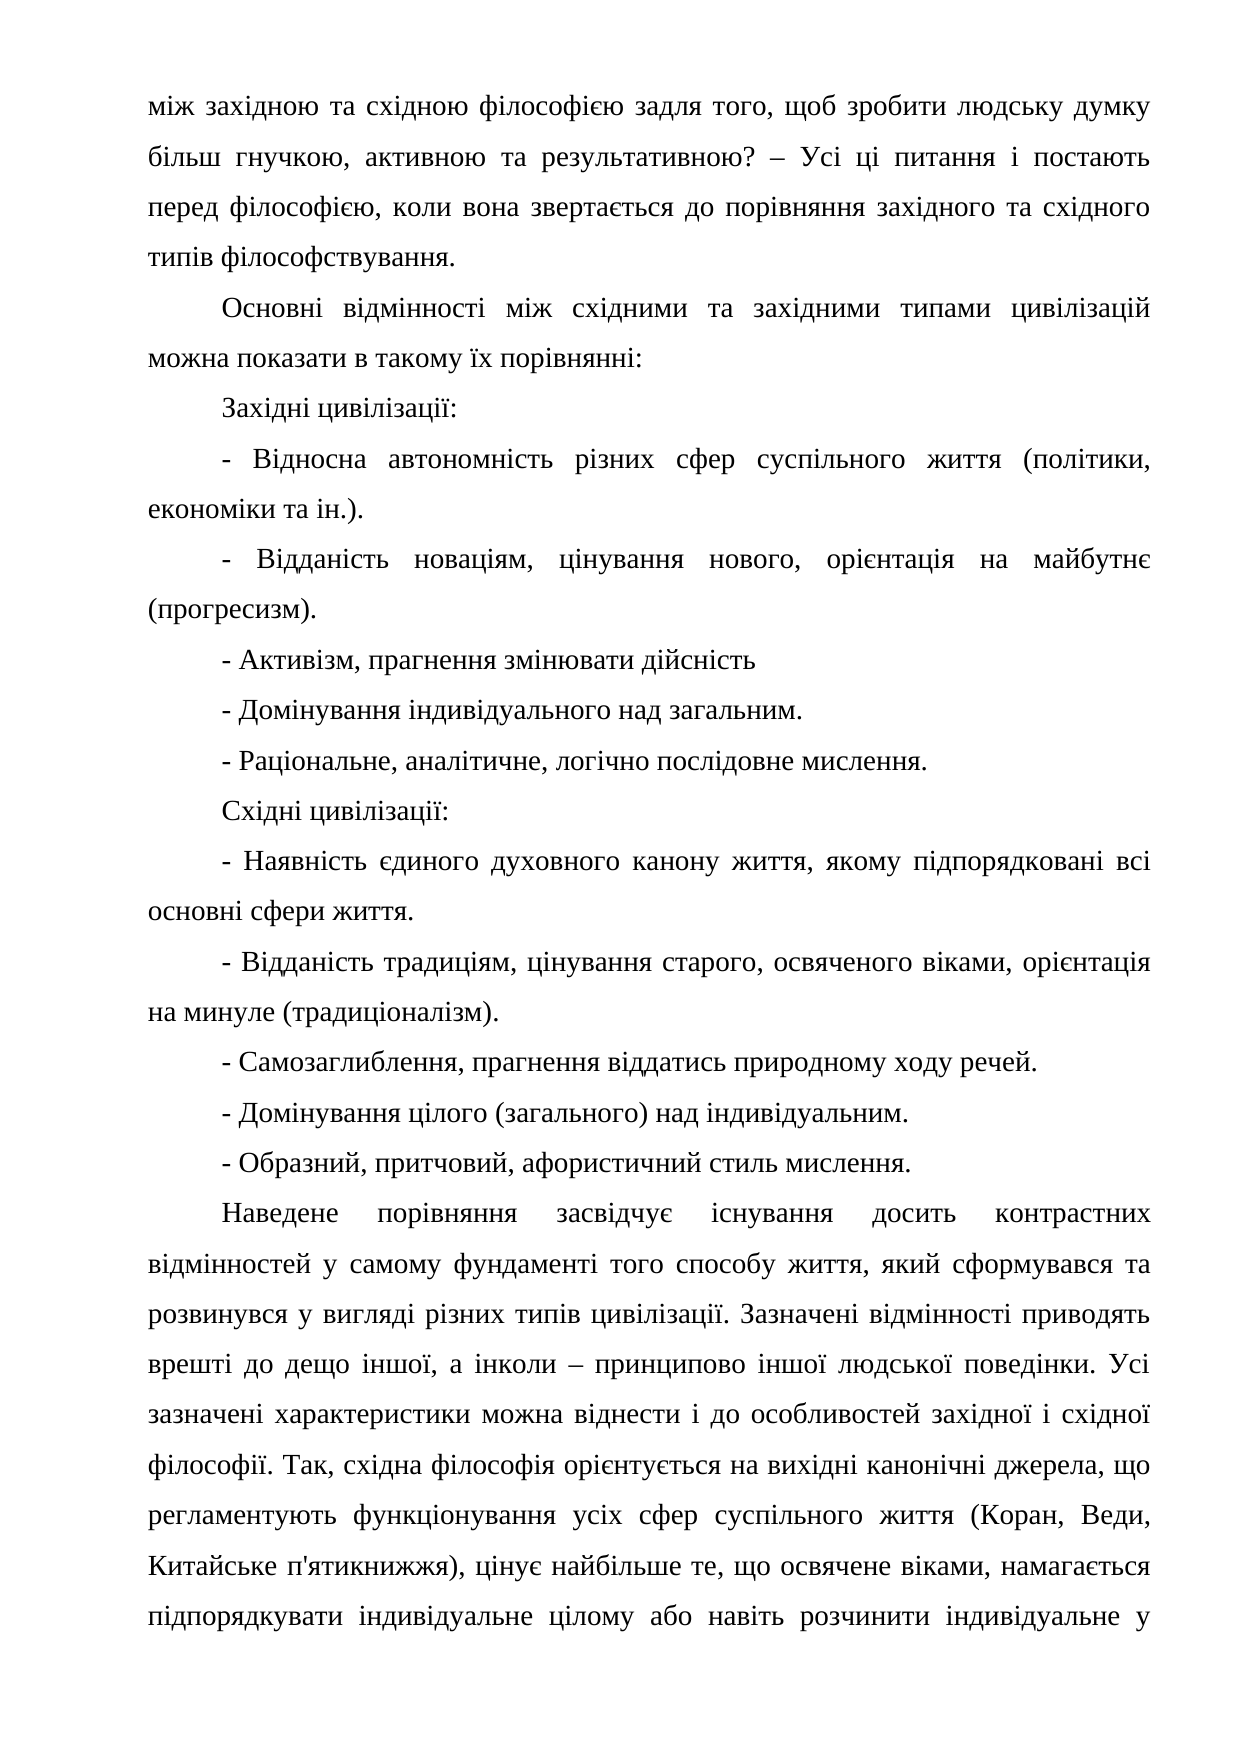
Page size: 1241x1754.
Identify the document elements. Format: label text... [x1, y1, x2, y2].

text - Домінування цілого (загального) над індивідуальним. [148, 1095, 1152, 1128]
text - Відданість традиціям, цінування старого, освяченого віками, орієнтація на минуле (традиціоналізм). [148, 944, 1152, 1028]
text - Раціональне, аналітичне, логічно послідовне мислення. [148, 743, 1152, 776]
text - Домінування індивідуального над загальним. [148, 692, 1152, 726]
text Основні відмінності між східними та західними типами цивілізацій можна показати в такому їх порівнянні: [148, 290, 1152, 374]
text - Образний, притчовий, афористичний стиль мислення. [148, 1145, 1152, 1179]
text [148, 88, 1152, 273]
text - Наявність єдиного духовного канону життя, якому підпорядковані всі основні сфери життя. [148, 843, 1152, 927]
text Західні цивілізації: [148, 390, 1152, 424]
text - Відданість новаціям, цінування нового, орієнтація на майбутнє (прогресизм). [148, 541, 1152, 625]
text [148, 1195, 1152, 1631]
text Східні цивілізації: [148, 793, 1152, 826]
text - Відносна автономність різних сфер суспільного життя (політики, економіки та ін.). [148, 441, 1152, 524]
text - Активізм, прагнення змінювати дійсність [148, 642, 1152, 676]
text - Самозаглиблення, прагнення віддатись природному ходу речей. [148, 1044, 1152, 1078]
